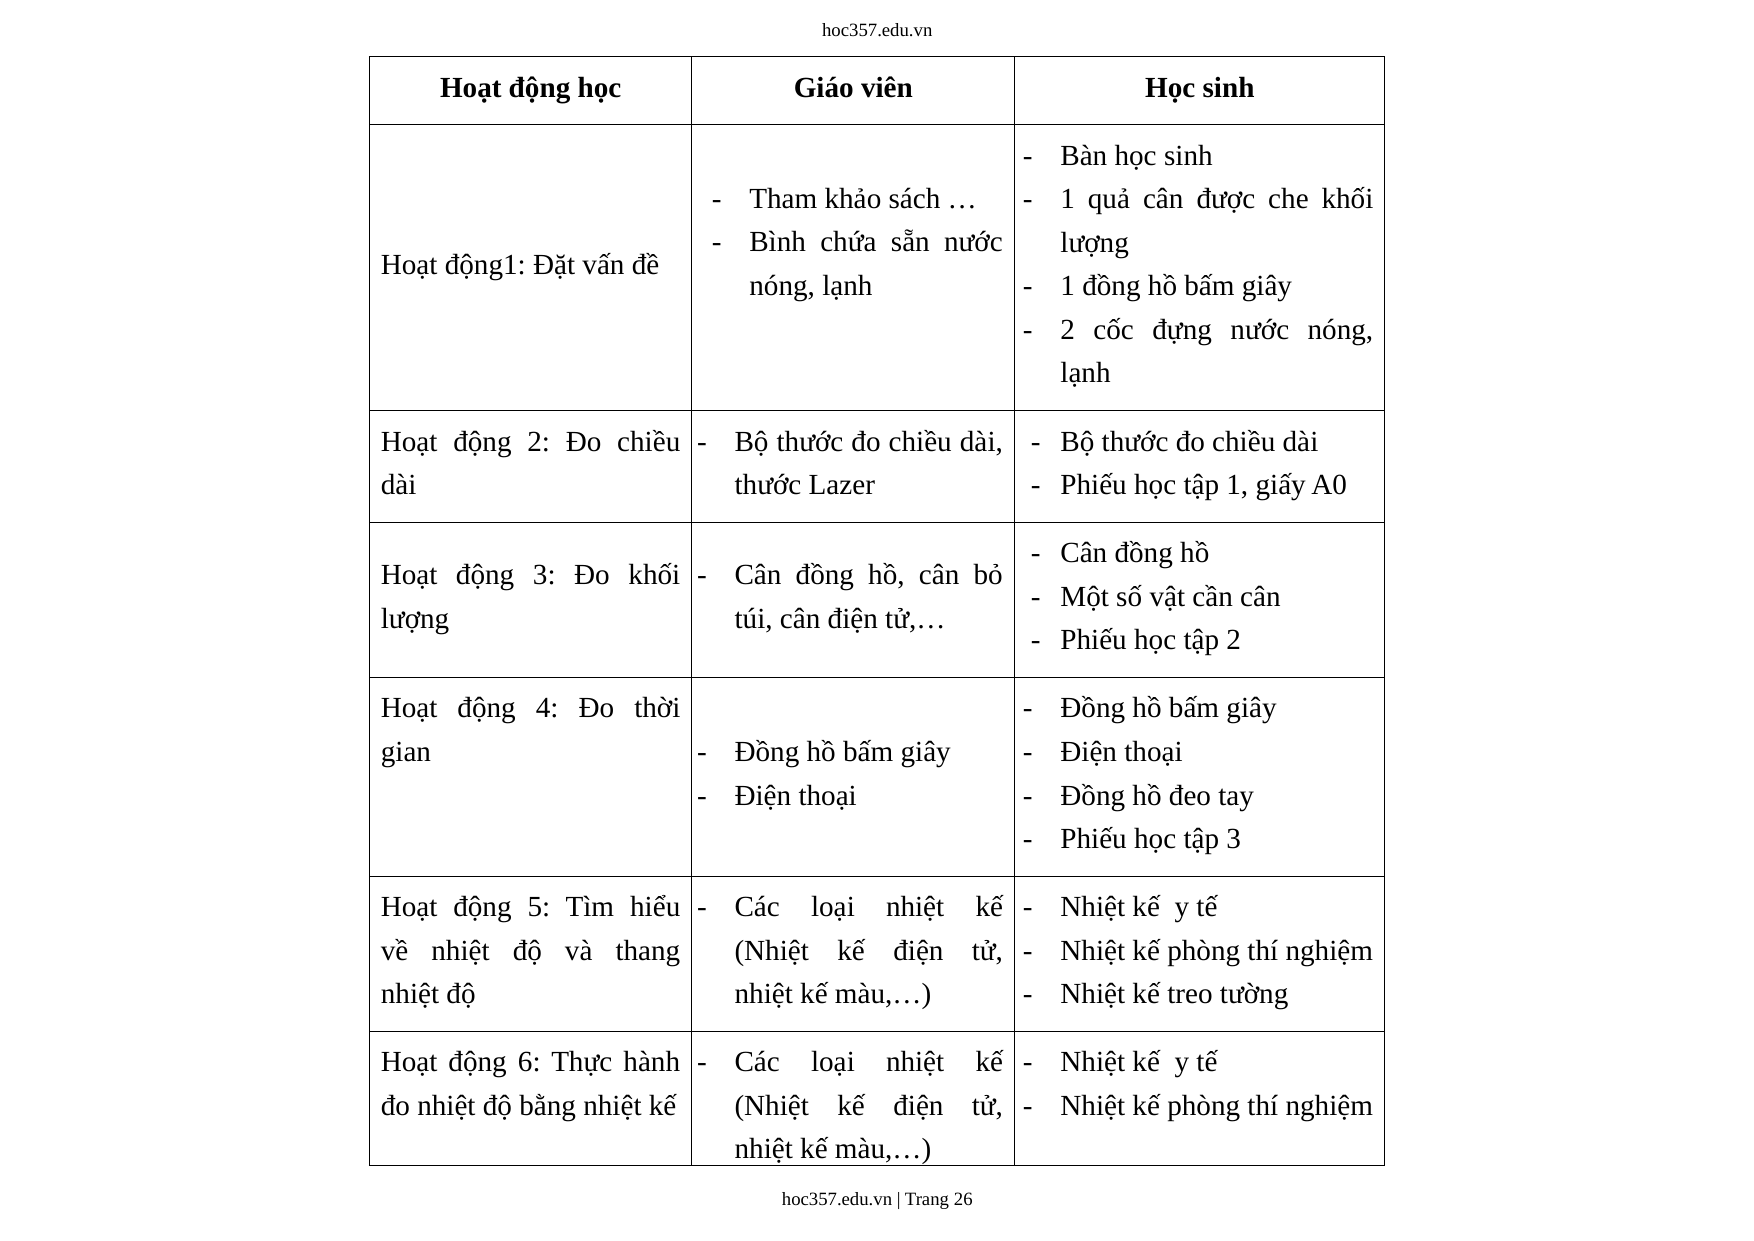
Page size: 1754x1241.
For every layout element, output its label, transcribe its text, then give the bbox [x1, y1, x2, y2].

table_cell Hoạt động 3: Đo khối lượng [370, 523, 691, 677]
table_cell Hoạt động 2: Đo chiều dài [370, 411, 691, 522]
table_cell Hoạt động1: Đặt vấn đề [370, 125, 691, 410]
table_cell Hoạt động 4: Đo thời gian [370, 678, 691, 876]
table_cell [692, 1032, 1014, 1165]
table_header Học sinh [1015, 57, 1384, 124]
table_cell Cân đồng hồ Một số vật cần cân Phiếu học tập 2 [1015, 523, 1384, 677]
table_cell Hoạt động 5: Tìm hiểu về nhiệt độ và thang nhiệt độ [370, 877, 691, 1031]
table_cell Đồng hồ bấm giây Điện thoại Đồng hồ đeo tay Phiếu học tập 3 [1015, 678, 1384, 876]
table_cell Nhiệt kế y tế Nhiệt kế phòng thí nghiệm Nhiệt kế treo tường [1015, 877, 1384, 1031]
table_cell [370, 1032, 691, 1165]
table_cell Bàn học sinh 1 quả cân được che khối lượng 1 đồng hồ bấm giây 2 cốc đựng nước nóng, lạnh [1015, 125, 1384, 410]
table_cell Bộ thước đo chiều dài, thước Lazer [692, 411, 1014, 522]
table_header Hoạt động học [370, 57, 691, 124]
table_cell Đồng hồ bấm giây Điện thoại [692, 678, 1014, 876]
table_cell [1015, 1032, 1384, 1165]
table_header Giáo viên [692, 57, 1014, 124]
table_cell Tham khảo sách … Bình chứa sẵn nước nóng, lạnh [692, 125, 1014, 410]
table_cell Các loại nhiệt kế (Nhiệt kế điện tử, nhiệt kế màu,…) [692, 877, 1014, 1031]
table_cell Bộ thước đo chiều dài Phiếu học tập 1, giấy A0 [1015, 411, 1384, 522]
table_cell Cân đồng hồ, cân bỏ túi, cân điện tử,… [692, 523, 1014, 677]
